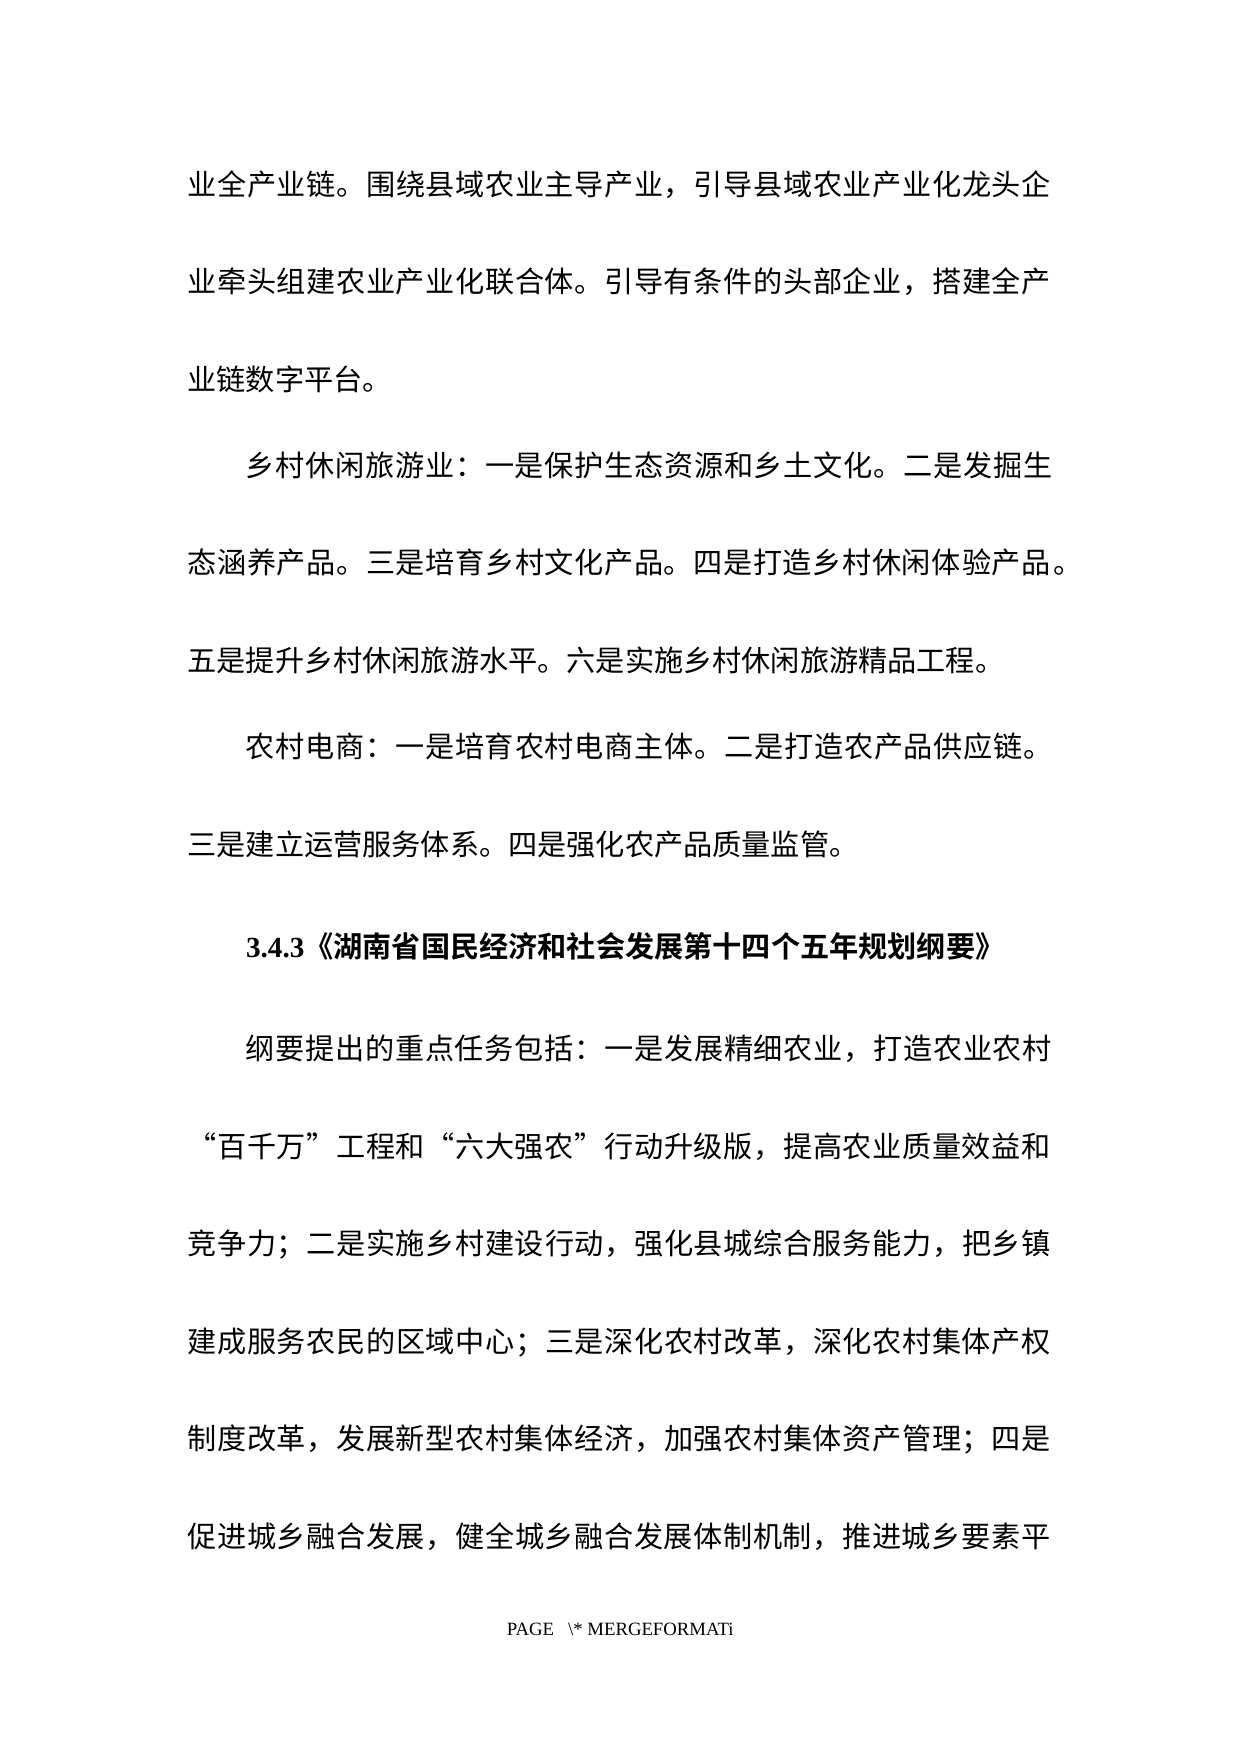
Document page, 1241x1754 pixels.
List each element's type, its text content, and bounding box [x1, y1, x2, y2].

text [187, 150, 1053, 410]
subtitle 3.4.3《湖南省国民经济和社会发展第十四个五年规划纲要》 [187, 912, 1053, 977]
text 乡村休闲旅游业：一是保护生态资源和乡土文化。二是发掘生态涵养产品。三是培育乡村文化产品。四是打造乡村休闲体验产品。五是提升乡村休闲旅游水平。六是实施乡村休闲旅游精品工程。 [187, 431, 1053, 691]
text 农村电商：一是培育农村电商主体。二是打造农产品供应链。三是建立运营服务体系。四是强化农产品质量监管。 [187, 712, 1053, 875]
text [187, 1014, 1053, 1567]
